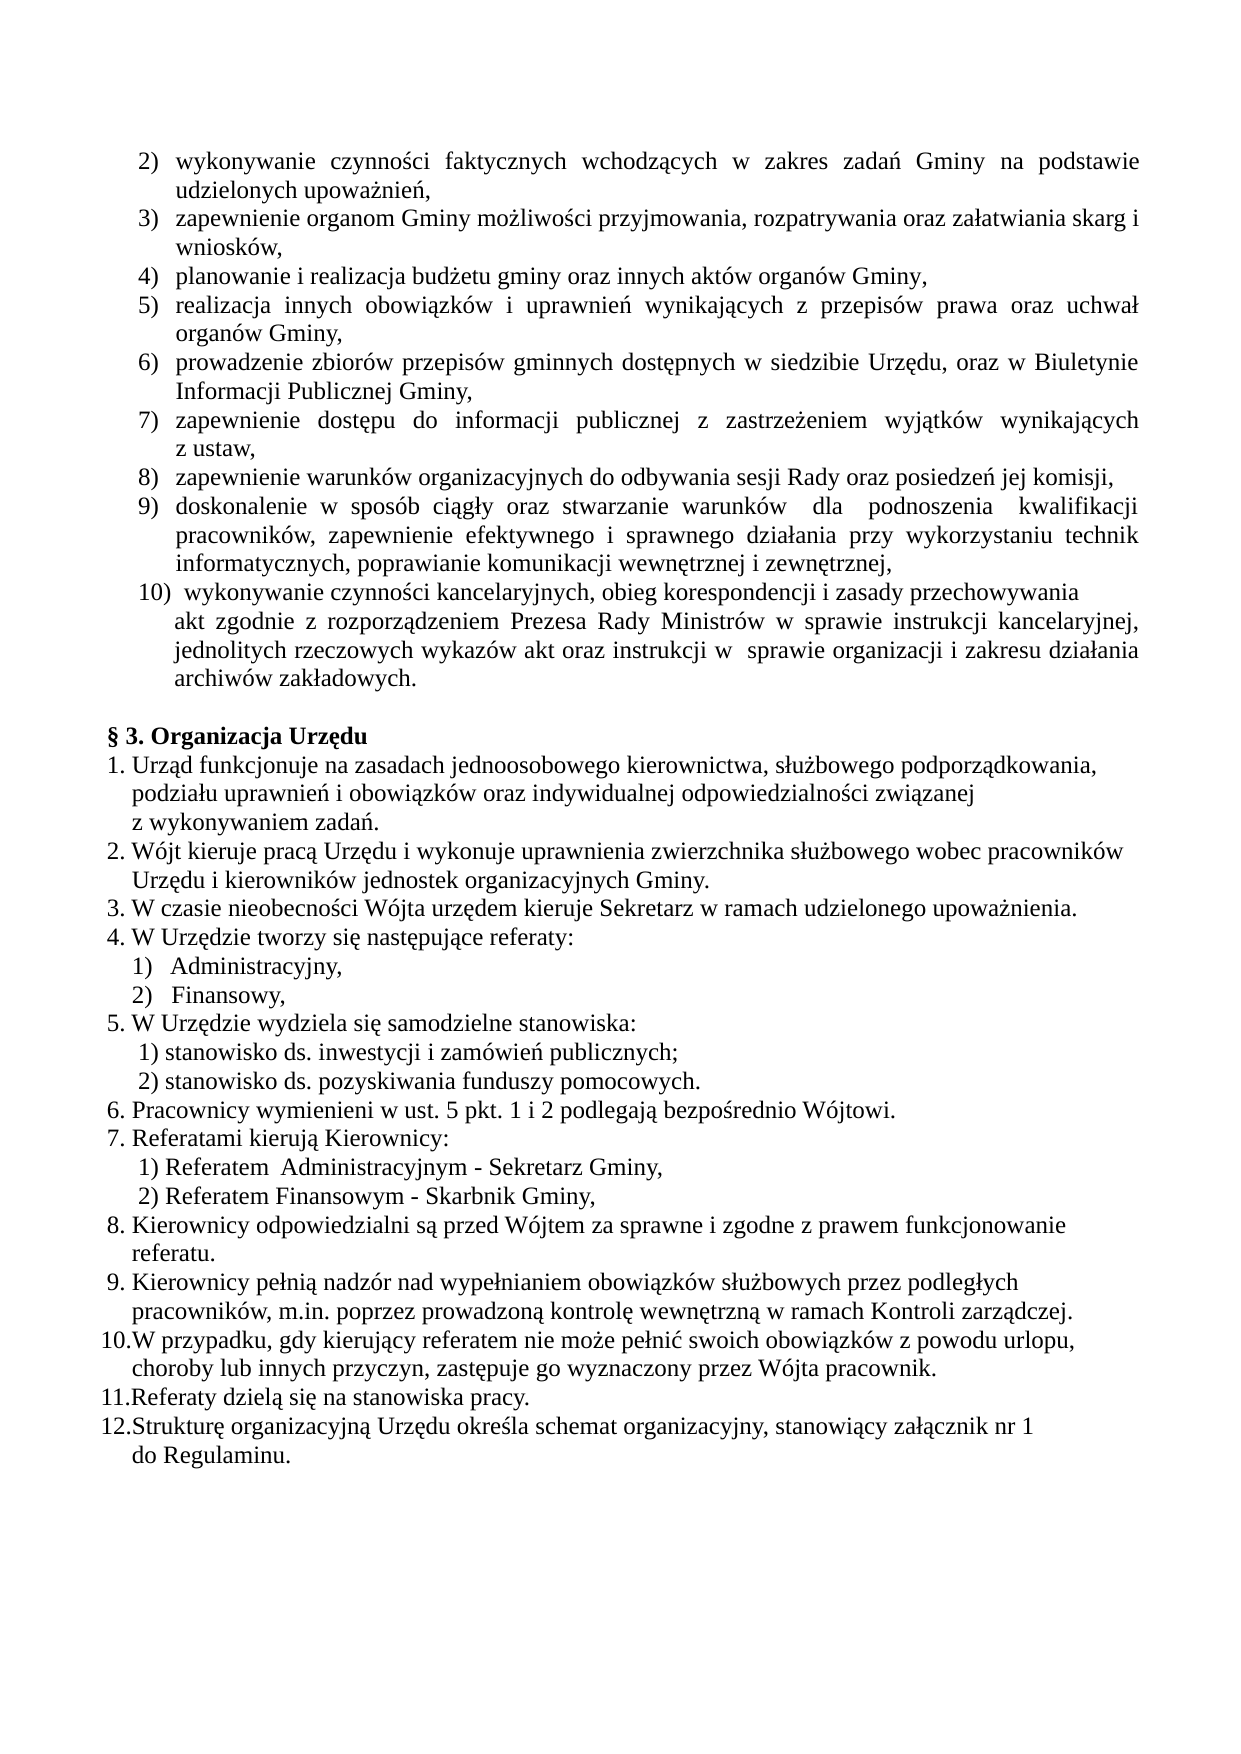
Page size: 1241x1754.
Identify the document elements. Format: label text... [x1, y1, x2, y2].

text 2. Wójt kieruje pracą Urzędu i wykonuje uprawnienia zwierzchnika służbowego wobec pracowników [100, 836, 1140, 865]
text 1) Administracyjny, [100, 951, 1140, 980]
list realizacja innych obowiązków i uprawnień wynikających z przepisów prawa oraz uchwał organów Gminy, [138, 290, 1140, 347]
text akt zgodnie z rozporządzeniem Prezesa Rady Ministrów w sprawie instrukcji kancelaryjnej, jednolitych rzeczowych wykazów akt oraz instrukcji w sprawie organizacji i zakresu działania archiwów zakładowych. [174, 606, 1140, 692]
text 1. Urząd funkcjonuje na zasadach jednoosobowego kierownictwa, służbowego podporządkowania, [100, 750, 1140, 778]
text Urzędu i kierowników jednostek organizacyjnych Gminy. [100, 865, 1140, 893]
text 9. Kierownicy pełnią nadzór nad wypełnianiem obowiązków służbowych przez podległych [100, 1267, 1140, 1296]
text pracowników, m.in. poprzez prowadzoną kontrolę wewnętrzną w ramach Kontroli zarządczej. [100, 1296, 1140, 1325]
text do Regulaminu. [100, 1440, 1140, 1468]
text 3. W czasie nieobecności Wójta urzędem kieruje Sekretarz w ramach udzielonego upoważnienia. [100, 893, 1140, 922]
text 2) Finansowy, [100, 980, 1140, 1008]
text 4. W Urzędzie tworzy się następujące referaty: [100, 922, 1140, 951]
list planowanie i realizacja budżetu gminy oraz innych aktów organów Gminy, [138, 261, 1140, 290]
text 2) Referatem Finansowym - Skarbnik Gminy, [138, 1181, 1140, 1210]
list prowadzenie zbiorów przepisów gminnych dostępnych w siedzibie Urzędu, oraz w Biuletynie Informacji Publicznej Gminy, [138, 347, 1140, 405]
text 5. W Urzędzie wydziela się samodzielne stanowiska: [100, 1008, 1140, 1037]
text referatu. [100, 1238, 1140, 1267]
list doskonalenie w sposób ciągły oraz stwarzanie warunków dla podnoszenia kwalifikacji pracowników, zapewnienie efektywnego i sprawnego działania przy wykorzystaniu technik informatycznych, poprawianie komunikacji wewnętrznej i zewnętrznej, [138, 491, 1140, 577]
list zapewnienie organom Gminy możliwości przyjmowania, rozpatrywania oraz załatwiania skarg i wniosków, [138, 203, 1140, 261]
text 2) stanowisko ds. pozyskiwania funduszy pomocowych. [100, 1066, 1140, 1095]
list zapewnienie warunków organizacyjnych do odbywania sesji Rady oraz posiedzeń jej komisji, [138, 462, 1140, 491]
list zapewnienie dostępu do informacji publicznej z zastrzeżeniem wyjątków wynikających z ustaw, [138, 405, 1140, 462]
text podziału uprawnień i obowiązków oraz indywidualnej odpowiedzialności związanej [100, 778, 1140, 807]
text 7. Referatami kierują Kierownicy: [100, 1123, 1140, 1152]
text z wykonywaniem zadań. [100, 807, 1140, 836]
text 8. Kierownicy odpowiedzialni są przed Wójtem za sprawne i zgodne z prawem funkcjonowanie [100, 1210, 1140, 1238]
text 11.Referaty dzielą się na stanowiska pracy. [100, 1382, 1140, 1411]
text 10) wykonywanie czynności kancelaryjnych, obieg korespondencji i zasady przechowywania [138, 577, 1140, 606]
text 1) Referatem Administracyjnym - Sekretarz Gminy, [138, 1152, 1140, 1181]
text 10.W przypadku, gdy kierujący referatem nie może pełnić swoich obowiązków z powodu urlopu, [100, 1325, 1140, 1353]
text 1) stanowisko ds. inwestycji i zamówień publicznych; [138, 1037, 1140, 1066]
text § 3. Organizacja Urzędu [100, 692, 1140, 750]
list wykonywanie czynności faktycznych wchodzących w zakres zadań Gminy na podstawie udzielonych upoważnień, [138, 146, 1140, 203]
text 12.Strukturę organizacyjną Urzędu określa schemat organizacyjny, stanowiący załącznik nr 1 [100, 1411, 1140, 1440]
text choroby lub innych przyczyn, zastępuje go wyznaczony przez Wójta pracownik. [100, 1353, 1140, 1382]
text 6. Pracownicy wymienieni w ust. 5 pkt. 1 i 2 podlegają bezpośrednio Wójtowi. [100, 1095, 1140, 1123]
